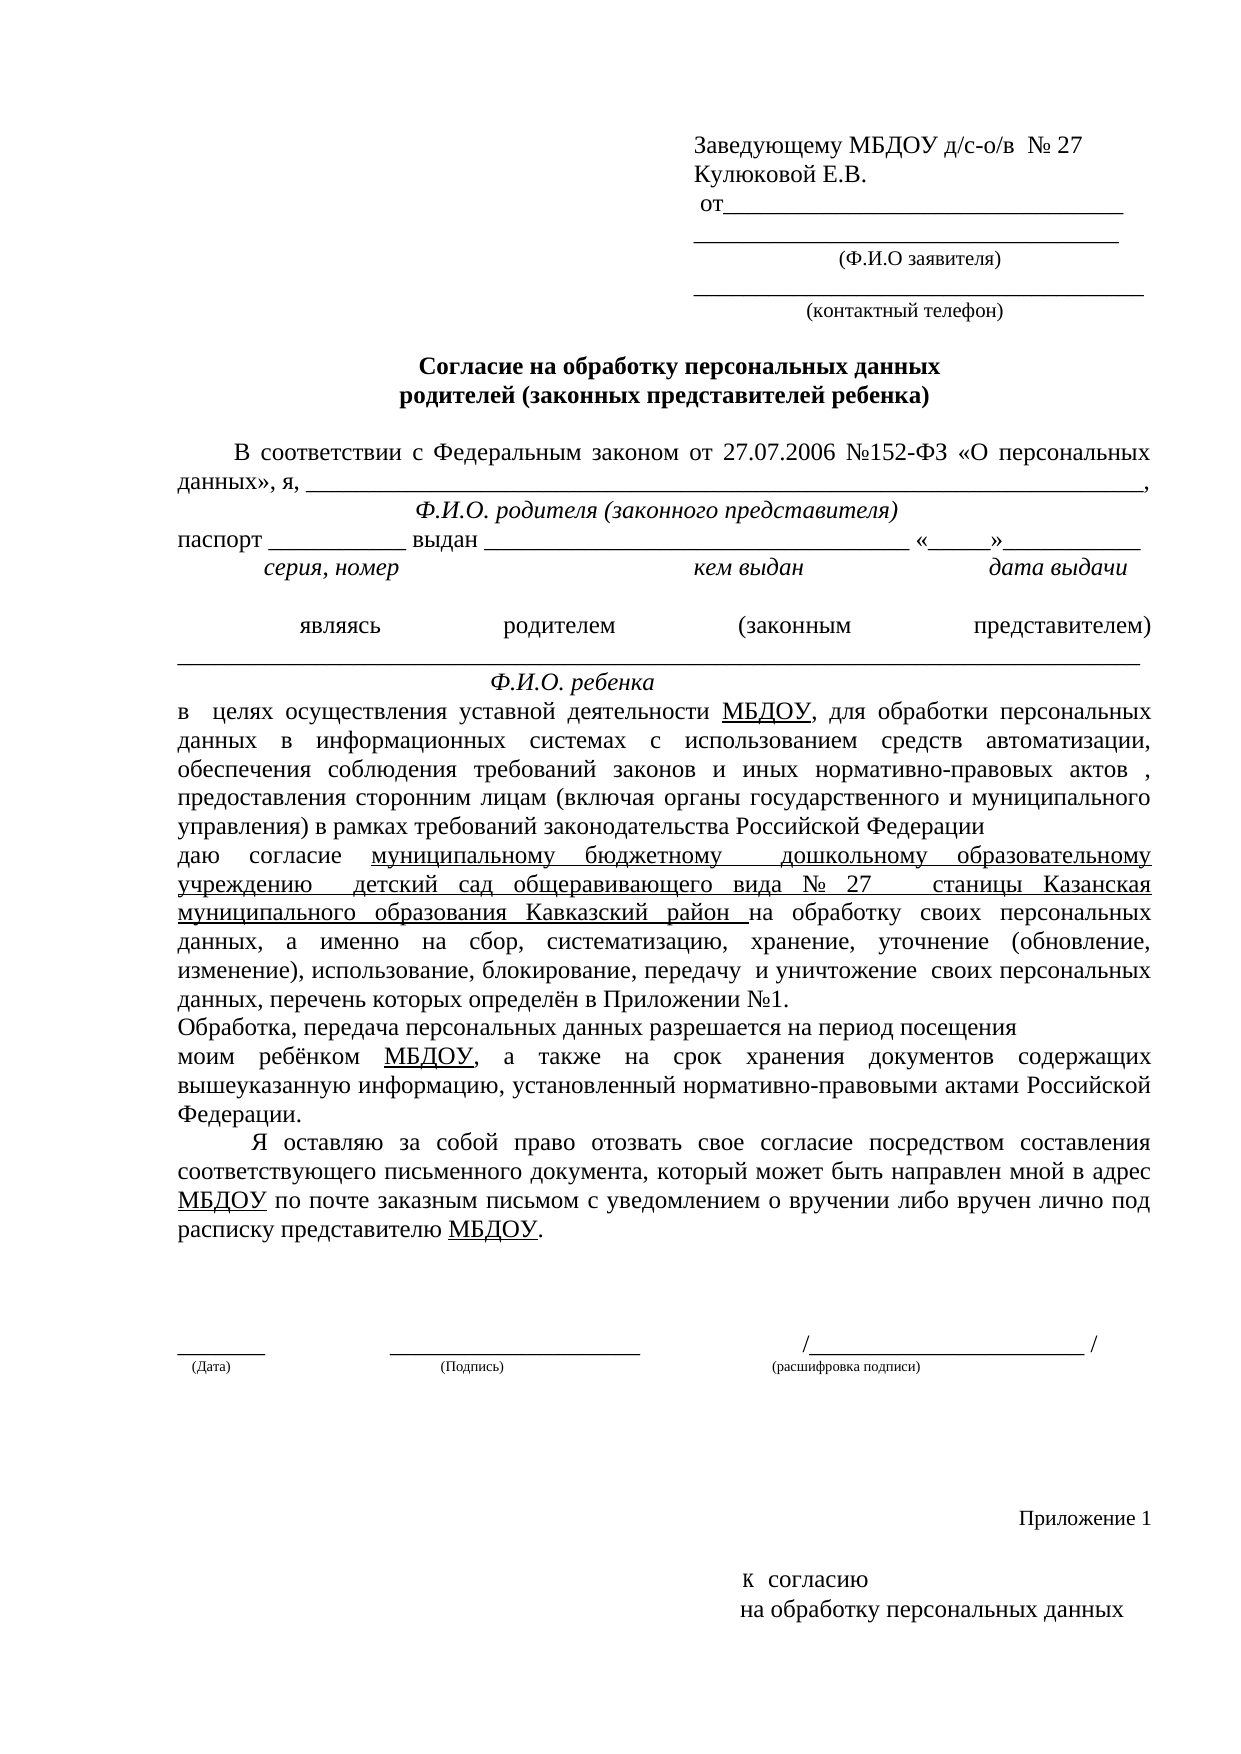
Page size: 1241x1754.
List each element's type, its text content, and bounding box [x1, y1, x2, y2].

text являясь родителем (законным представителем) _____________________________________________________________________________ [177, 610, 1152, 667]
text Обработка, передача персональных данных разрешается на период посещения [177, 1012, 1152, 1041]
text Кулюковой Е.В. [177, 159, 1152, 188]
text паспорт ___________ выдан __________________________________ «_____»___________ [177, 524, 1152, 552]
text от________________________________ [177, 188, 1152, 217]
text серия, номер кем выдан дата выдачи [177, 552, 1152, 610]
text Ф.И.О. ребенка [177, 667, 1152, 696]
text __________________________________ [693, 217, 1152, 246]
text к согласию [177, 1560, 1152, 1594]
text (Дата) (Подпись) (расшифровка подписи) [177, 1357, 1152, 1386]
text родителей (законных представителей ребенка) [177, 380, 1152, 409]
text моим ребёнком МБДОУ, а также на срок хранения документов содержащих вышеуказанную информацию, установленный нормативно-правовыми актами Российской Федерации. [177, 1041, 1152, 1127]
text Ф.И.О. родителя (законного представителя) [177, 495, 1152, 524]
text ____________________________________ [620, 270, 1152, 298]
text Я оставляю за собой право отозвать свое согласие посредством составления соответствующего письменного документа, который может быть направлен мной в адрес МБДОУ по почте заказным письмом с уведомлением о вручении либо вручен лично под расписку представителю МБДОУ. [177, 1127, 1152, 1242]
text в целях осуществления уставной деятельности МБДОУ, для обработки персональных данных в информационных системах с использованием средств автоматизации, обеспечения соблюдения требований законов и иных нормативно-правовых актов , предоставления сторонним лицам (включая органы государственного и муниципального управления) в рамках требований законодательства Российской Федерации [177, 696, 1152, 840]
text даю согласие муниципальному бюджетному дошкольному образовательному учреждению детский сад общеравивающего вида № 27 станицы Казанская муниципального образования Кавказский район на обработку своих персональных данных, а именно на сбор, систематизацию, хранение, уточнение (обновление, изменение), использование, блокирование, передачу и уничтожение своих персональных данных, перечень которых определён в Приложении №1. [177, 840, 1152, 894]
text даю согласие муниципальному бюджетному дошкольному образовательному учреждению детский сад общеравивающего вида № 27 станицы Казанская муниципального образования Кавказский район на обработку своих персональных данных, а именно на сбор, систематизацию, хранение, уточнение (обновление, изменение), использование, блокирование, передачу и уничтожение своих персональных данных, перечень которых определён в Приложении №1. [177, 895, 1152, 1012]
title Приложение 1 [177, 1505, 1152, 1548]
text на обработку персональных данных [177, 1594, 1152, 1623]
text Согласие на обработку персональных данных [177, 351, 1152, 380]
text (Ф.И.О заявителя) [177, 246, 1152, 270]
text В соответствии с Федеральным законом от 27.07.2006 №152-ФЗ «О персональных данных», я, ___________________________________________________________________, [177, 437, 1152, 495]
text (контактный телефон) [177, 298, 1152, 322]
text _______ ____________________ /______________________ / [177, 1329, 1152, 1357]
text Заведующему МБДОУ д/с-о/в № 27 [693, 103, 1152, 159]
